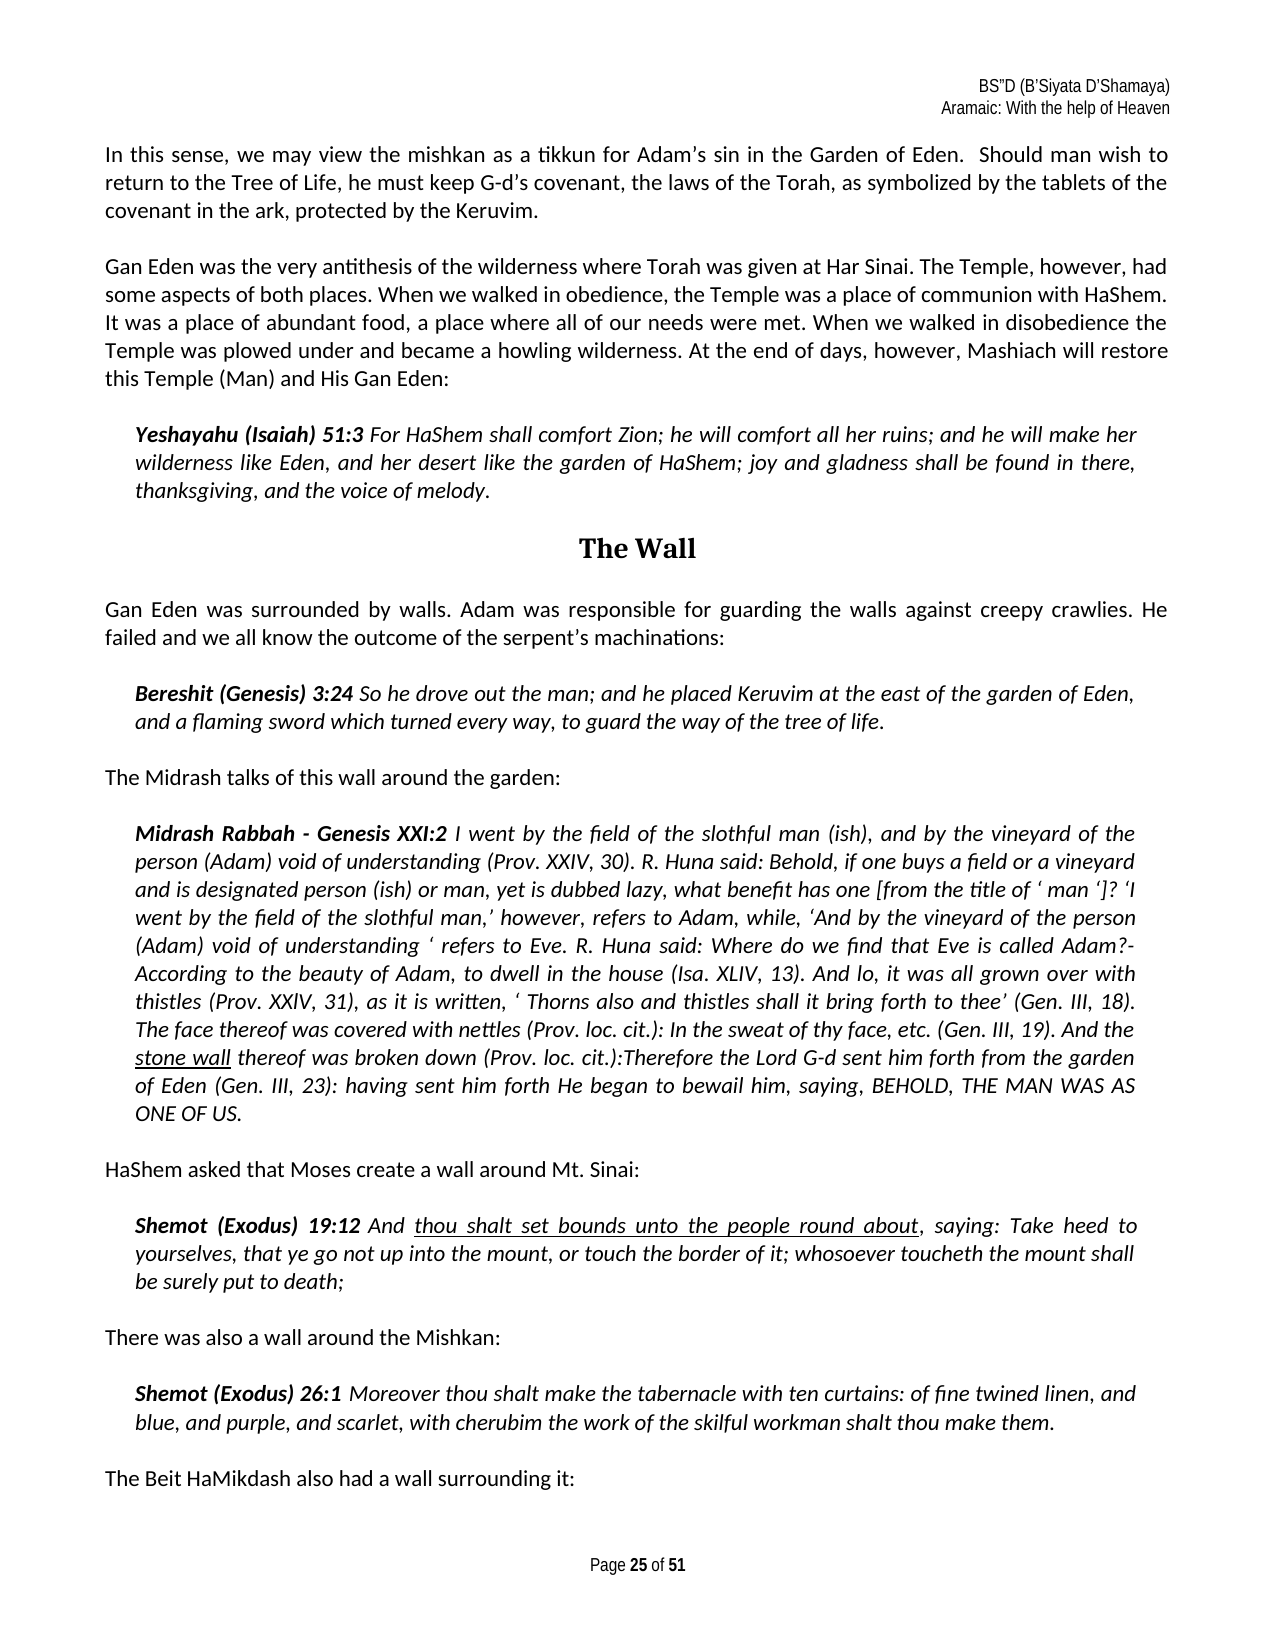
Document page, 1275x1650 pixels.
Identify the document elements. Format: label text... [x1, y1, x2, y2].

text Midrash Rabbah - Genesis XXI:2 I went by the field of the slothful man (ish), and by the vineyard of the person (Adam) void of understanding (Prov. XXIV, 30). R. Huna said: Behold, if one buys a field or a vineyard and is designated person (ish) or man, yet is dubbed lazy, what benefit has one [from the title of ‘ man ‘]? ‘I went by the field of the slothful man,’ however, refers to Adam, while, ‘And by the vineyard of the person (Adam) void of understanding ‘ refers to Eve. R. Huna said: Where do we find that Eve is called Adam?-According to the beauty of Adam, to dwell in the house (Isa. XLIV, 13). And lo, it was all grown over with thistles (Prov. XXlV, 31), as it is written, ‘ Thorns also and thistles shall it bring forth to thee’ (Gen. III, 18). The face thereof was covered with nettles (Prov. loc. cit.): In the sweat of thy face, etc. (Gen. III, 19). And the stone wall thereof was broken down (Prov. loc. cit.):Therefore the Lord G-d sent him forth from the garden of Eden (Gen. III, 23): having sent him forth He began to bewail him, saying, BEHOLD, THE MAN WAS AS ONE OF US. [135, 819, 1140, 1127]
text Yeshayahu (Isaiah) 51:3 For HaShem shall comfort Zion; he will comfort all her ruins; and he will make her wilderness like Eden, and her desert like the garden of HaShem; joy and gladness shall be found in there, thanksgiving, and the voice of melody. [135, 420, 1140, 504]
text HaShem asked that Moses create a wall around Mt. Sinai: [105, 1155, 1170, 1183]
text Bereshit (Genesis) 3:24 So he drove out the man; and he placed Keruvim at the east of the garden of Eden, and a flaming sword which turned every way, to guard the way of the tree of life. [135, 679, 1140, 735]
text Gan Eden was the very antithesis of the wilderness where Torah was given at Har Sinai. The Temple, however, had some aspects of both places. When we walked in obedience, the Temple was a place of communion with HaShem. It was a place of abundant food, a place where all of our needs were met. When we walked in disobedience the Temple was plowed under and became a howling wilderness. At the end of days, however, Mashiach will restore this Temple (Man) and His Gan Eden: [105, 252, 1170, 392]
text There was also a wall around the Mishkan: [105, 1323, 1170, 1352]
text The Wall [105, 533, 1170, 566]
text Gan Eden was surrounded by walls. Adam was responsible for guarding the walls against creepy crawlies. He failed and we all know the outcome of the serpent’s machinations: [105, 595, 1170, 651]
text Shemot (Exodus) 26:1 Moreover thou shalt make the tabernacle with ten curtains: of fine twined linen, and blue, and purple, and scarlet, with cherubim the work of the skilful workman shalt thou make them. [135, 1379, 1140, 1436]
text The Beit HaMikdash also had a wall surrounding it: [105, 1464, 1170, 1492]
text The Midrash talks of this wall around the garden: [105, 763, 1170, 791]
text Shemot (Exodus) 19:12 And thou shalt set bounds unto the people round about, saying: Take heed to yourselves, that ye go not up into the mount, or touch the border of it; whosoever toucheth the mount shall be surely put to death; [135, 1211, 1140, 1296]
text In this sense, we may view the mishkan as a tikkun for Adam’s sin in the Garden of Eden. Should man wish to return to the Tree of Life, he must keep G-d’s covenant, the laws of the Torah, as symbolized by the tablets of the covenant in the ark, protected by the Keruvim. [105, 140, 1170, 224]
